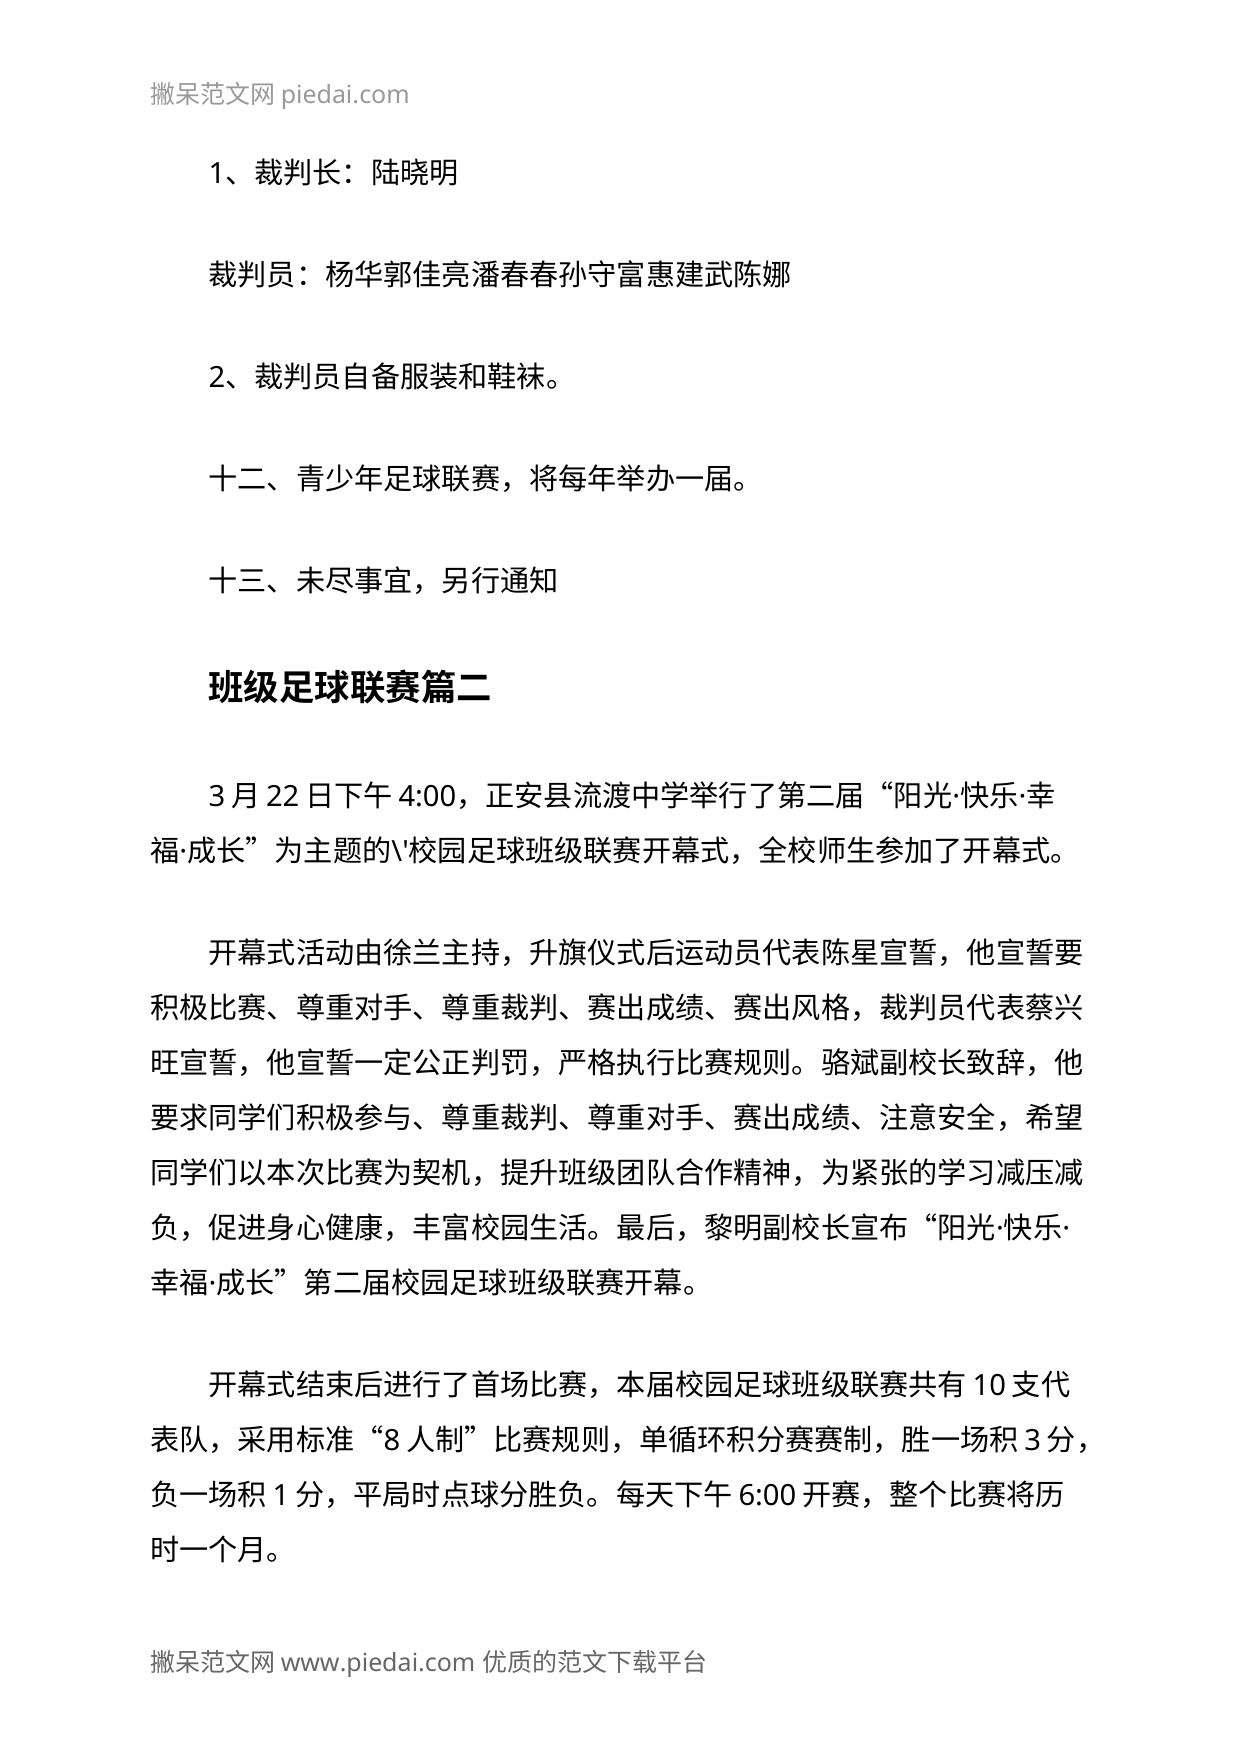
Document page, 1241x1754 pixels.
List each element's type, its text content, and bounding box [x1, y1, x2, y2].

text 开幕式结束后进行了首场比赛，本届校园足球班级联赛共有10支代表队，采用标准“8人制”比赛规则，单循环积分赛赛制，胜一场积3分，负一场积1分，平局时点球分胜负。每天下午6:00开赛，整个比赛将历时一个月。 [150, 1361, 1090, 1568]
text 十三、未尽事宜，另行通知 [150, 557, 1090, 600]
text 1、裁判长：陆晓明 [150, 150, 1090, 192]
text 班级足球联赛篇二 [150, 659, 1090, 711]
text 3月22日下午4:00，正安县流渡中学举行了第二届“阳光·快乐·幸福·成长”为主题的\'校园足球班级联赛开幕式，全校师生参加了开幕式。 [150, 773, 1090, 870]
text 开幕式活动由徐兰主持，升旗仪式后运动员代表陈星宣誓，他宣誓要积极比赛、尊重对手、尊重裁判、赛出成绩、赛出风格，裁判员代表蔡兴旺宣誓，他宣誓一定公正判罚，严格执行比赛规则。骆斌副校长致辞，他要求同学们积极参与、尊重裁判、尊重对手、赛出成绩、注意安全，希望同学们以本次比赛为契机，提升班级团队合作精神，为紧张的学习减压减负，促进身心健康，丰富校园生活。最后，黎明副校长宣布“阳光·快乐·幸福·成长”第二届校园足球班级联赛开幕。 [150, 930, 1090, 1302]
text 裁判员：杨华郭佳亮潘春春孙守富惠建武陈娜 [150, 252, 1090, 294]
text 十二、青少年足球联赛，将每年举办一届。 [150, 456, 1090, 498]
text 2、裁判员自备服装和鞋袜。 [150, 354, 1090, 396]
